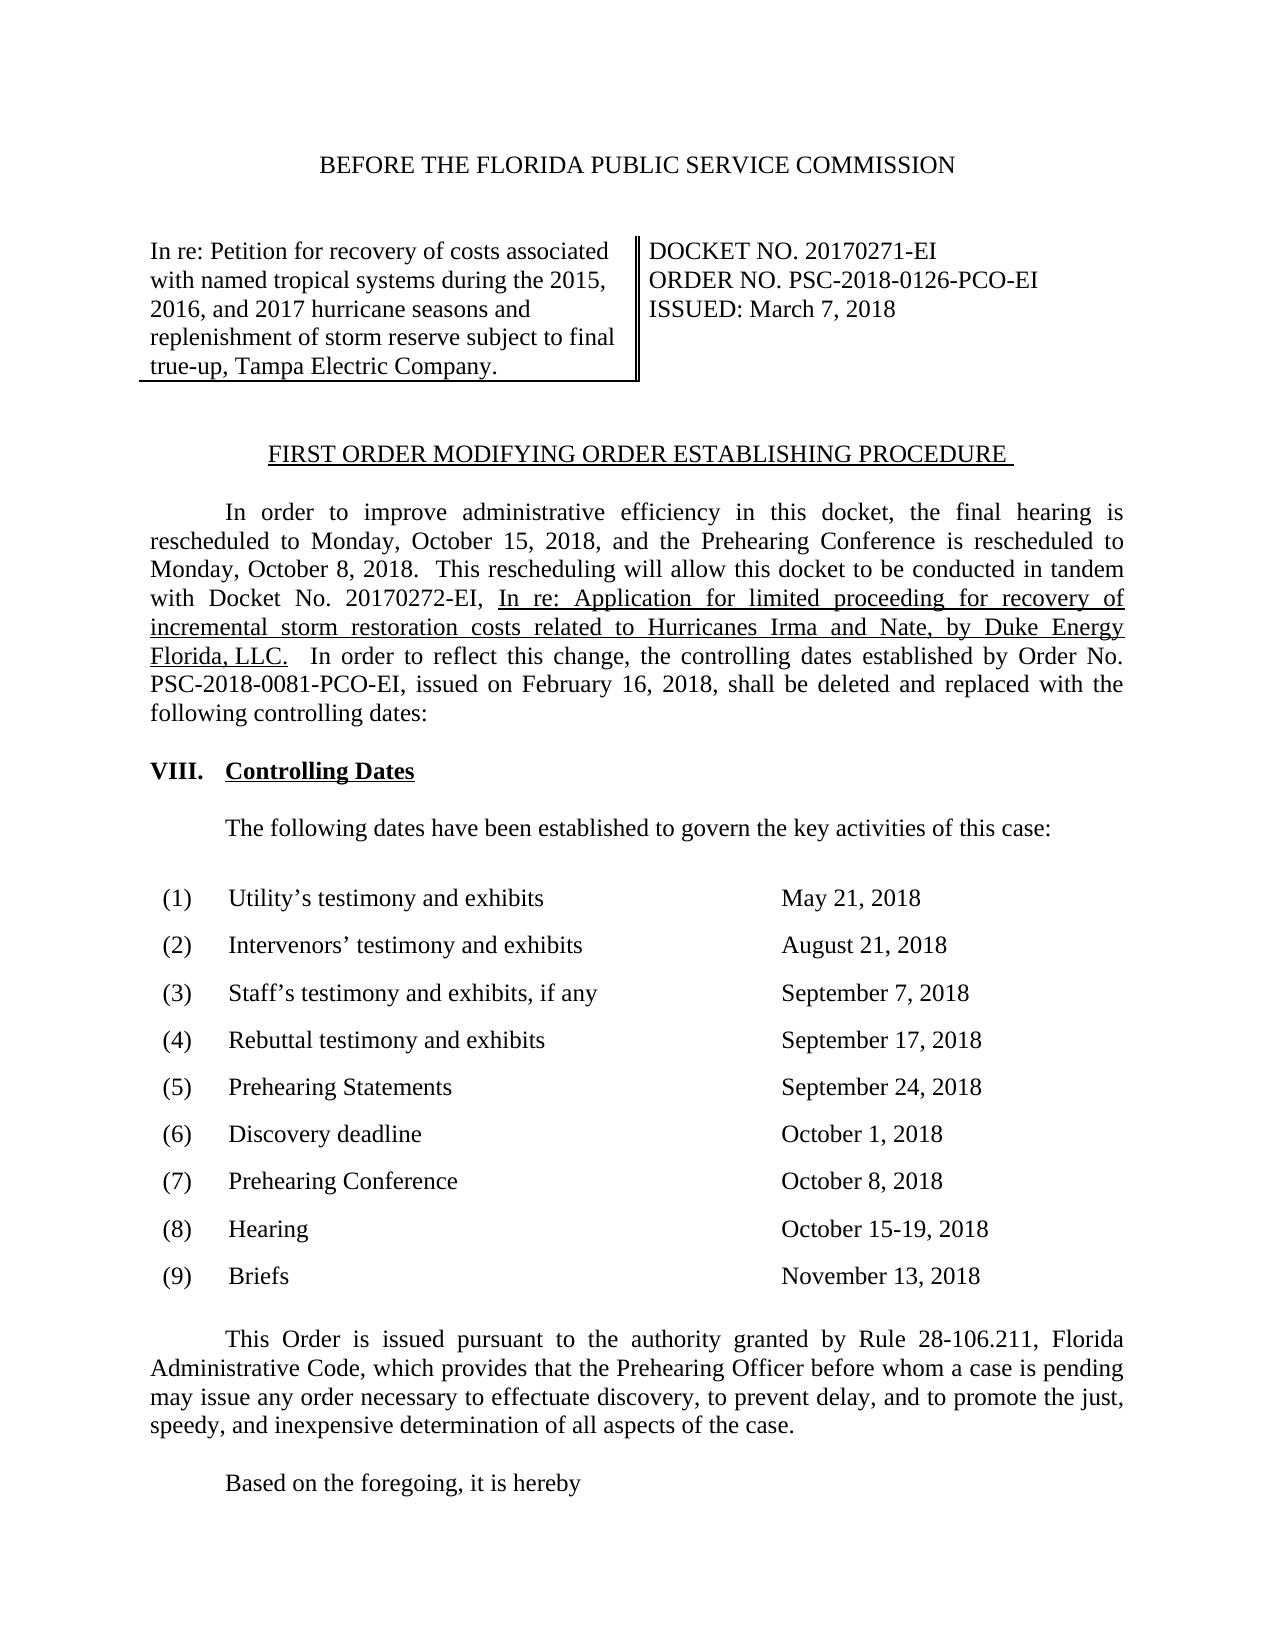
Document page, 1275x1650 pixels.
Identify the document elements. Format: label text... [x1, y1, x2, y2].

table_cell Prehearing Conference [216, 1154, 769, 1201]
table_header May 21, 2018 [769, 871, 1125, 918]
table_cell November 13, 2018 [769, 1249, 1125, 1296]
table_cell September 24, 2018 [769, 1060, 1125, 1107]
table_cell (4) [150, 1013, 216, 1059]
table_header DOCKET NO. 20170271-EI ORDER NO. PSC-2018-0126-PCO-EI ISSUED: March 7, 2018 [640, 236, 1136, 380]
table_cell (8) [150, 1201, 216, 1248]
table_cell August 21, 2018 [769, 918, 1125, 965]
table_cell Discovery deadline [216, 1107, 769, 1154]
table_cell (6) [150, 1107, 216, 1154]
table_cell Rebuttal testimony and exhibits [216, 1013, 769, 1059]
table_cell Briefs [216, 1249, 769, 1296]
table_cell September 7, 2018 [769, 965, 1125, 1012]
table_cell September 17, 2018 [769, 1013, 1125, 1059]
text Based on the foregoing, it is hereby [150, 1468, 1125, 1497]
subtitle BEFORE THE FLORIDA PUBLIC SERVICE COMMISSION [150, 150, 1125, 179]
table_cell October 1, 2018 [769, 1107, 1125, 1154]
table_cell October 15-19, 2018 [769, 1201, 1125, 1248]
table_cell (5) [150, 1060, 216, 1107]
table_cell October 8, 2018 [769, 1154, 1125, 1201]
table_header (1) [150, 871, 216, 918]
table_cell Prehearing Statements [216, 1060, 769, 1107]
list The following dates have been established to govern the key activities of this case: [150, 813, 1125, 842]
list VIII. Controlling Dates [150, 756, 1125, 784]
table_cell Hearing [216, 1201, 769, 1248]
table_cell (9) [150, 1249, 216, 1296]
text In order to improve administrative efficiency in this docket, the final hearing is rescheduled to Monday, October 15, 2018, and the Prehearing Conference is rescheduled to Monday, October 8, 2018. This rescheduling will allow this docket to be conducted in tandem with Docket No. 20170272-EI, In re: Application for limited proceeding for recovery of incremental storm restoration costs related to Hurricanes Irma and Nate, by Duke Energy Florida, LLC. In order to reflect this change, the controlling dates established by Order No. PSC-2018-0081-PCO-EI, issued on February 16, 2018, shall be deleted and replaced with the following controlling dates: [150, 638, 1125, 727]
table_cell Staff’s testimony and exhibits, if any [216, 965, 769, 1012]
table_cell (3) [150, 965, 216, 1012]
table_cell Intervenors’ testimony and exhibits [216, 918, 769, 965]
table_header Utility’s testimony and exhibits [216, 871, 769, 918]
table_cell (7) [150, 1154, 216, 1201]
table_cell (2) [150, 918, 216, 965]
text This Order is issued pursuant to the authority granted by Rule 28-106.211, Florida Administrative Code, which provides that the Prehearing Officer before whom a case is pending may issue any order necessary to effectuate discovery, to prevent delay, and to promote the just, speedy, and inexpensive determination of all aspects of the case. [150, 1324, 1125, 1439]
text FIRST ORDER MODIFYING ORDER ESTABLISHING PROCEDURE [150, 439, 1125, 468]
table_header In re: Petition for recovery of costs associated with named tropical systems during the 2015, 2016, and 2017 hurricane seasons and replenishment of storm reserve subject to final true-up, Tampa Electric Company. [139, 236, 635, 380]
text In order to improve administrative efficiency in this docket, the final hearing is rescheduled to Monday, October 15, 2018, and the Prehearing Conference is rescheduled to Monday, October 8, 2018. This rescheduling will allow this docket to be conducted in tandem with Docket No. 20170272-EI, In re: Application for limited proceeding for recovery of incremental storm restoration costs related to Hurricanes Irma and Nate, by Duke Energy Florida, LLC. In order to reflect this change, the controlling dates established by Order No. PSC-2018-0081-PCO-EI, issued on February 16, 2018, shall be deleted and replaced with the following controlling dates: [150, 497, 1125, 637]
